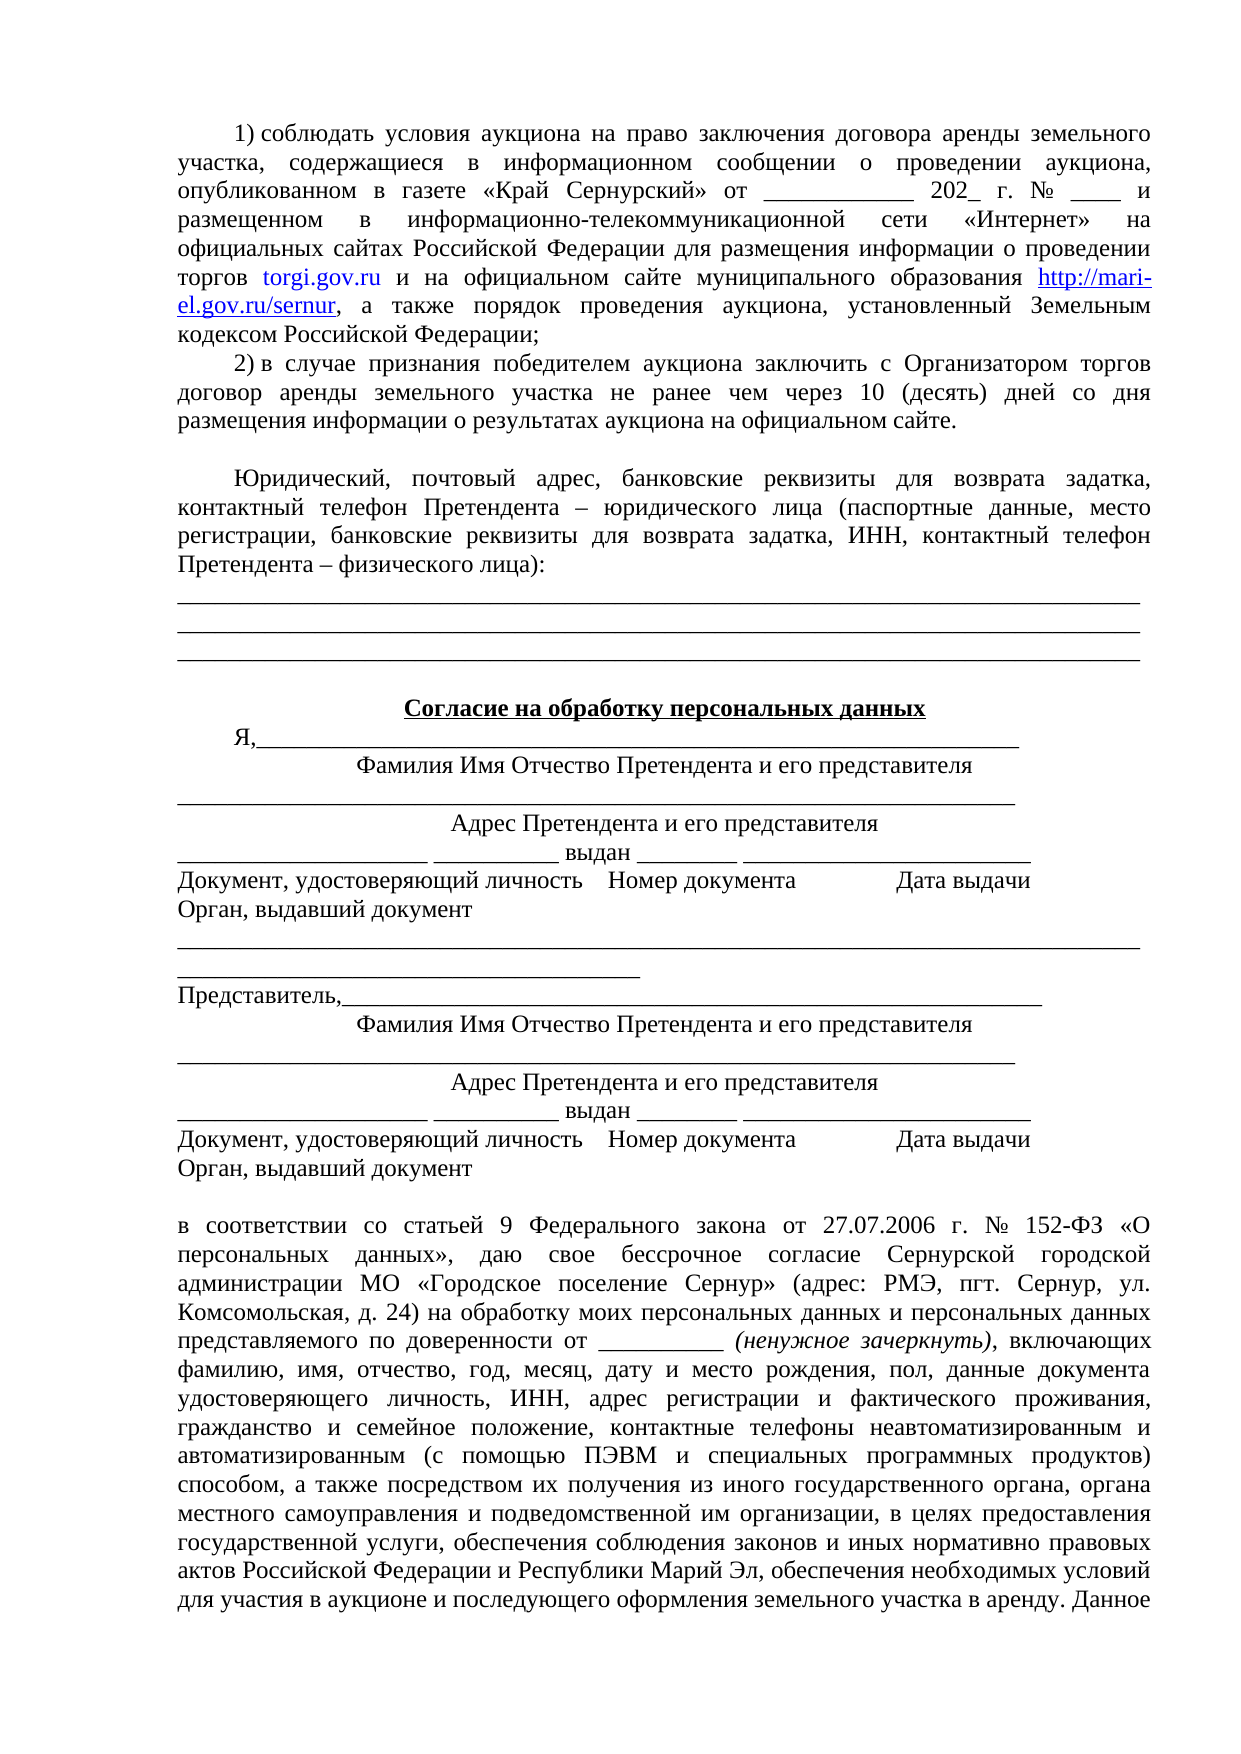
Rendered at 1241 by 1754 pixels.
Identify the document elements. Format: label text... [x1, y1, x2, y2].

text Адрес Претендента и его представителя [177, 808, 1152, 837]
text _____________________________________________________________________________ [177, 607, 1152, 636]
text Документ, удостоверяющий личность Номер документа Дата выдачи Орган, выдавший документ [177, 866, 1152, 923]
text 2) в случае признания победителем аукциона заключить с Организатором торгов договор аренды земельного участка не ранее чем через 10 (десять) дней со дня размещения информации о результатах аукциона на официальном сайте. [177, 348, 1152, 434]
text Фамилия Имя Отчество Претендента и его представителя [177, 1009, 1152, 1038]
text ___________________________________________________________________ [177, 1038, 1152, 1067]
text _____________________________________________________________________________ [177, 578, 1152, 607]
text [177, 1211, 1152, 1613]
text Юридический, почтовый адрес, банковские реквизиты для возврата задатка, контактный телефон Претендента – юридического лица (паспортные данные, место регистрации, банковские реквизиты для возврата задатка, ИНН, контактный телефон Претендента – физического лица): [177, 463, 1152, 578]
text Документ, удостоверяющий личность Номер документа Дата выдачи Орган, выдавший документ [177, 1124, 1152, 1182]
text 1) соблюдать условия аукциона на право заключения договора аренды земельного участка, содержащиеся в информационном сообщении о проведении аукциона, опубликованном в газете «Край Cернурский» от ____________ 202_ г. № ____ и размещенном в информационно-телекоммуникационной сети «Интернет» на официальных сайтах Российской Федерации для размещения информации о проведении торгов torgi.gov.ru и на официальном сайте муниципального образования http://mari-el.gov.ru/sernur, а также порядок проведения аукциона, установленный Земельным кодексом Российской Федерации; [177, 118, 1152, 348]
text Согласие на обработку персональных данных [177, 693, 1152, 722]
text ____________________ __________ выдан ________ _______________________ [177, 837, 1152, 866]
text Адрес Претендента и его представителя [177, 1067, 1152, 1096]
text ____________________ __________ выдан ________ _______________________ [177, 1096, 1152, 1124]
text Я,_____________________________________________________________ [177, 722, 1152, 751]
text ___________________________________________________________________ [177, 779, 1152, 808]
text _____________________________________________________________________________ [177, 636, 1152, 664]
text __________________________________________________________________________________________________________________ [177, 923, 1152, 981]
text Представитель,________________________________________________________ [177, 981, 1152, 1009]
text Фамилия Имя Отчество Претендента и его представителя [177, 751, 1152, 779]
